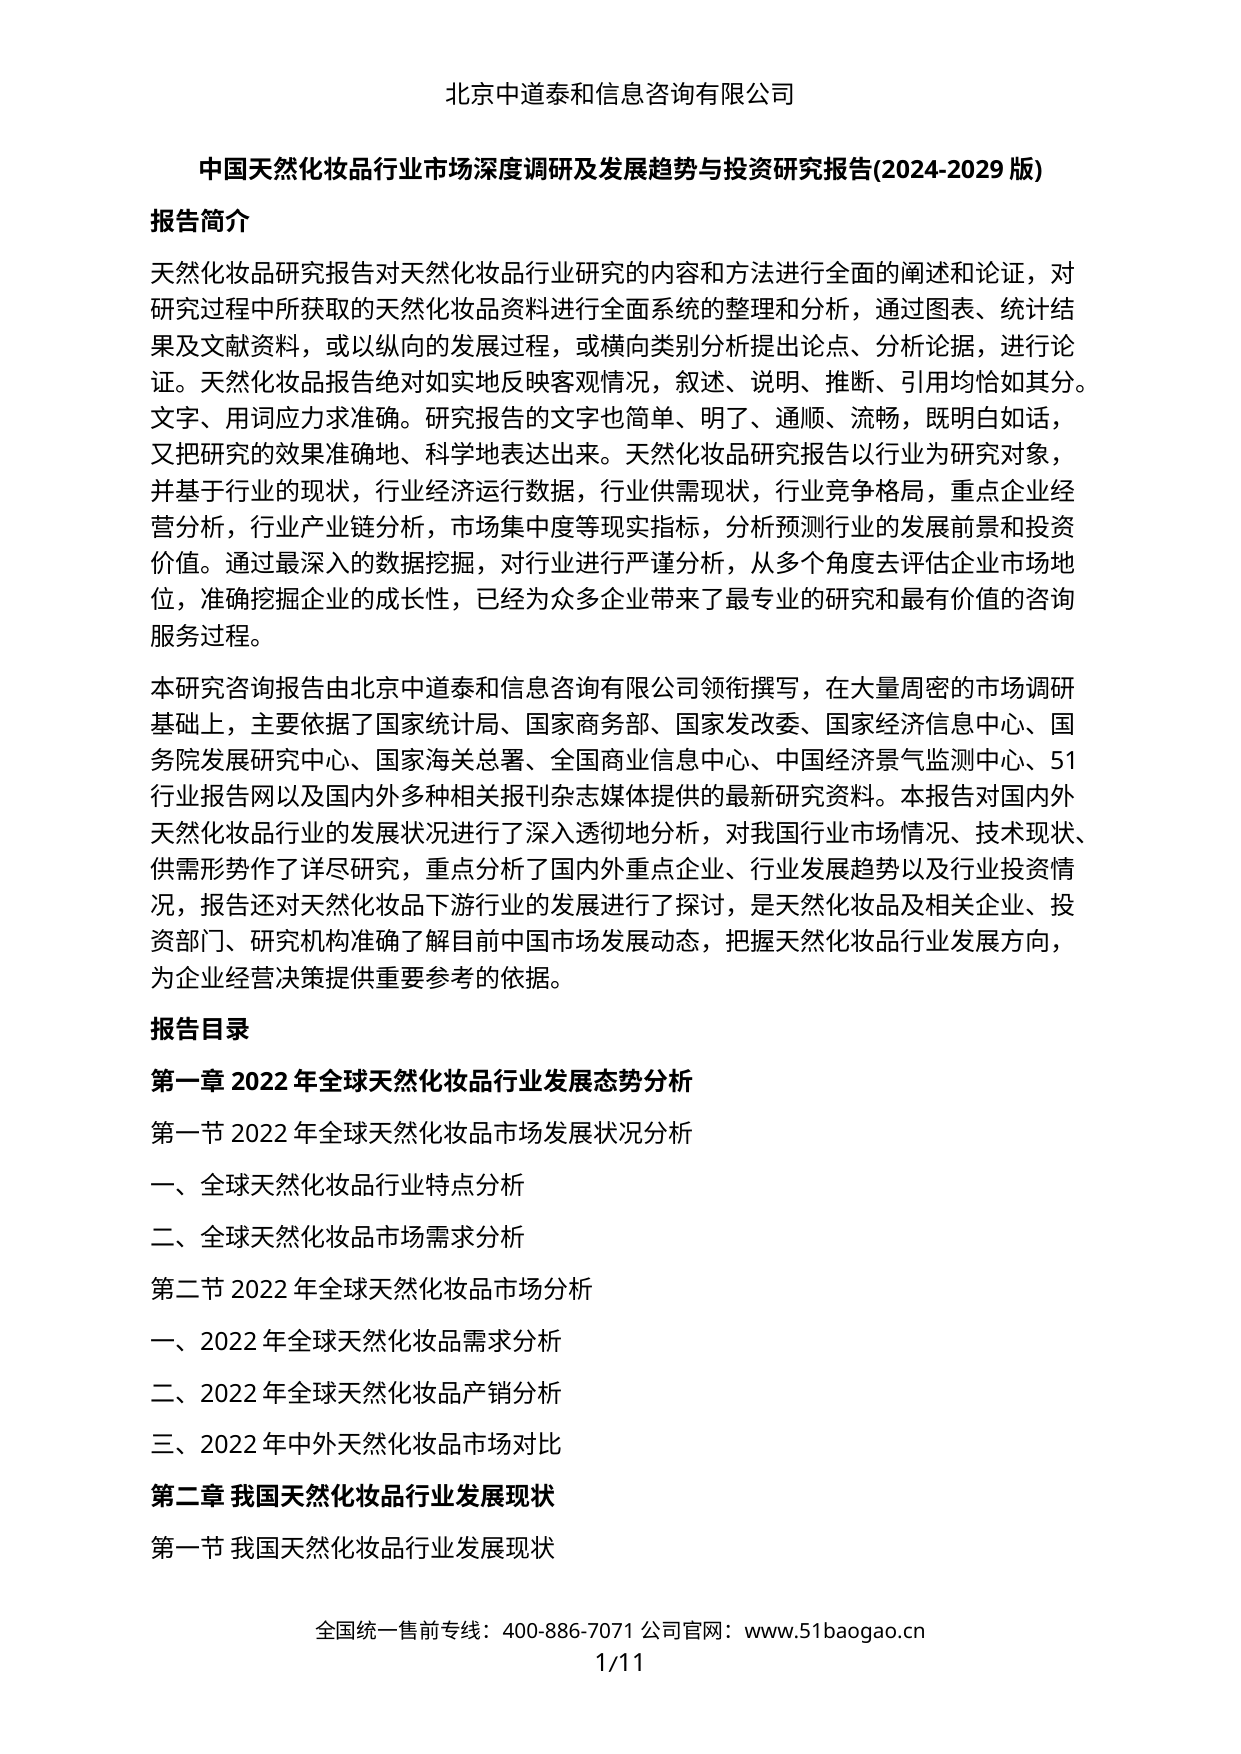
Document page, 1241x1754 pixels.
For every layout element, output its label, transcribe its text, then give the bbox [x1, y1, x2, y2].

text 报告简介 [150, 202, 1090, 238]
text 第一节 2022年全球天然化妆品市场发展状况分析 [150, 1114, 1090, 1150]
text 报告目录 [150, 1010, 1090, 1046]
text 第一章 2022年全球天然化妆品行业发展态势分析 [150, 1062, 1090, 1098]
text 一、2022年全球天然化妆品需求分析 [150, 1321, 1090, 1357]
text 二、全球天然化妆品市场需求分析 [150, 1217, 1090, 1254]
text 一、全球天然化妆品行业特点分析 [150, 1166, 1090, 1202]
text 第一节 我国天然化妆品行业发展现状 [150, 1529, 1090, 1565]
text 第二节 2022年全球天然化妆品市场分析 [150, 1269, 1090, 1306]
text 中国天然化妆品行业市场深度调研及发展趋势与投资研究报告(2024-2029版) [150, 150, 1090, 186]
text 第二章 我国天然化妆品行业发展现状 [150, 1477, 1090, 1513]
text 二、2022年全球天然化妆品产销分析 [150, 1373, 1090, 1409]
text 三、2022年中外天然化妆品市场对比 [150, 1425, 1090, 1461]
text 天然化妆品研究报告对天然化妆品行业研究的内容和方法进行全面的阐述和论证，对研究过程中所获取的天然化妆品资料进行全面系统的整理和分析，通过图表、统计结果及文献资料，或以纵向的发展过程，或横向类别分析提出论点、分析论据，进行论证。天然化妆品报告绝对如实地反映客观情况，叙述、说明、推断、引用均恰如其分。文字、用词应力求准确。研究报告的文字也简单、明了、通顺、流畅，既明白如话，又把研究的效果准确地、科学地表达出来。天然化妆品研究报告以行业为研究对象，并基于行业的现状，行业经济运行数据，行业供需现状，行业竞争格局，重点企业经营分析，行业产业链分析，市场集中度等现实指标，分析预测行业的发展前景和投资价值。通过最深入的数据挖掘，对行业进行严谨分析，从多个角度去评估企业市场地位，准确挖掘企业的成长性，已经为众多企业带来了最专业的研究和最有价值的咨询服务过程。 [150, 254, 1090, 652]
text 本研究咨询报告由北京中道泰和信息咨询有限公司领衔撰写，在大量周密的市场调研基础上，主要依据了国家统计局、国家商务部、国家发改委、国家经济信息中心、国务院发展研究中心、国家海关总署、全国商业信息中心、中国经济景气监测中心、51行业报告网以及国内外多种相关报刊杂志媒体提供的最新研究资料。本报告对国内外天然化妆品行业的发展状况进行了深入透彻地分析，对我国行业市场情况、技术现状、供需形势作了详尽研究，重点分析了国内外重点企业、行业发展趋势以及行业投资情况，报告还对天然化妆品下游行业的发展进行了探讨，是天然化妆品及相关企业、投资部门、研究机构准确了解目前中国市场发展动态，把握天然化妆品行业发展方向，为企业经营决策提供重要参考的依据。 [150, 668, 1090, 994]
